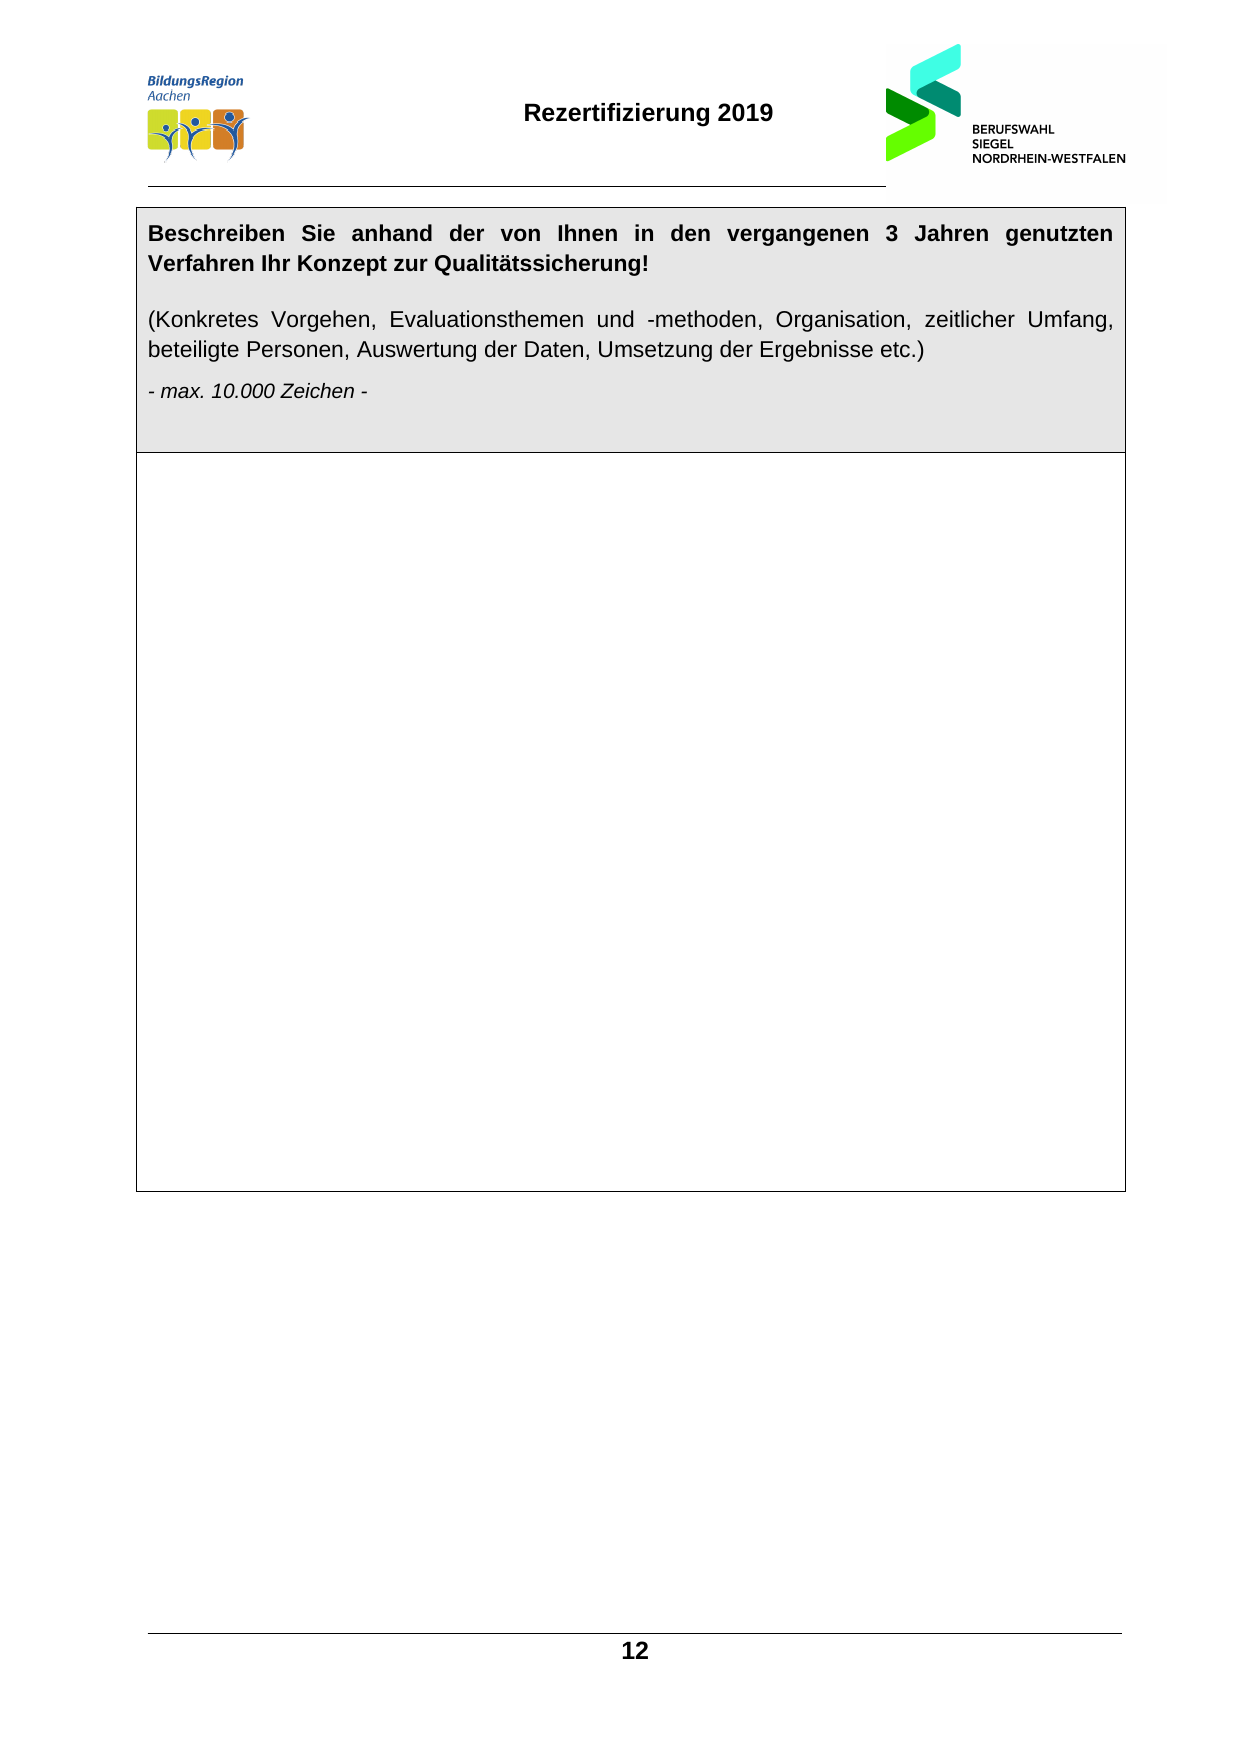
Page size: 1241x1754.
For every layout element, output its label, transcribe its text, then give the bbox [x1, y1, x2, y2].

table_header Beschreiben Sie anhand der von Ihnen in den vergangenen 3 Jahren genutzten Verfahren Ihr Konzept zur Qualitätssicherung! (Konkretes Vorgehen, Evaluationsthemen und -methoden, Organisation, zeitlicher Umfang, beteiligte Personen, Auswertung der Daten, Umsetzung der Ergebnisse etc.) - max. 10.000 Zeichen - [137, 208, 1125, 452]
picture [886, 44, 1168, 204]
picture [147, 75, 251, 163]
table_cell [137, 453, 1125, 1191]
